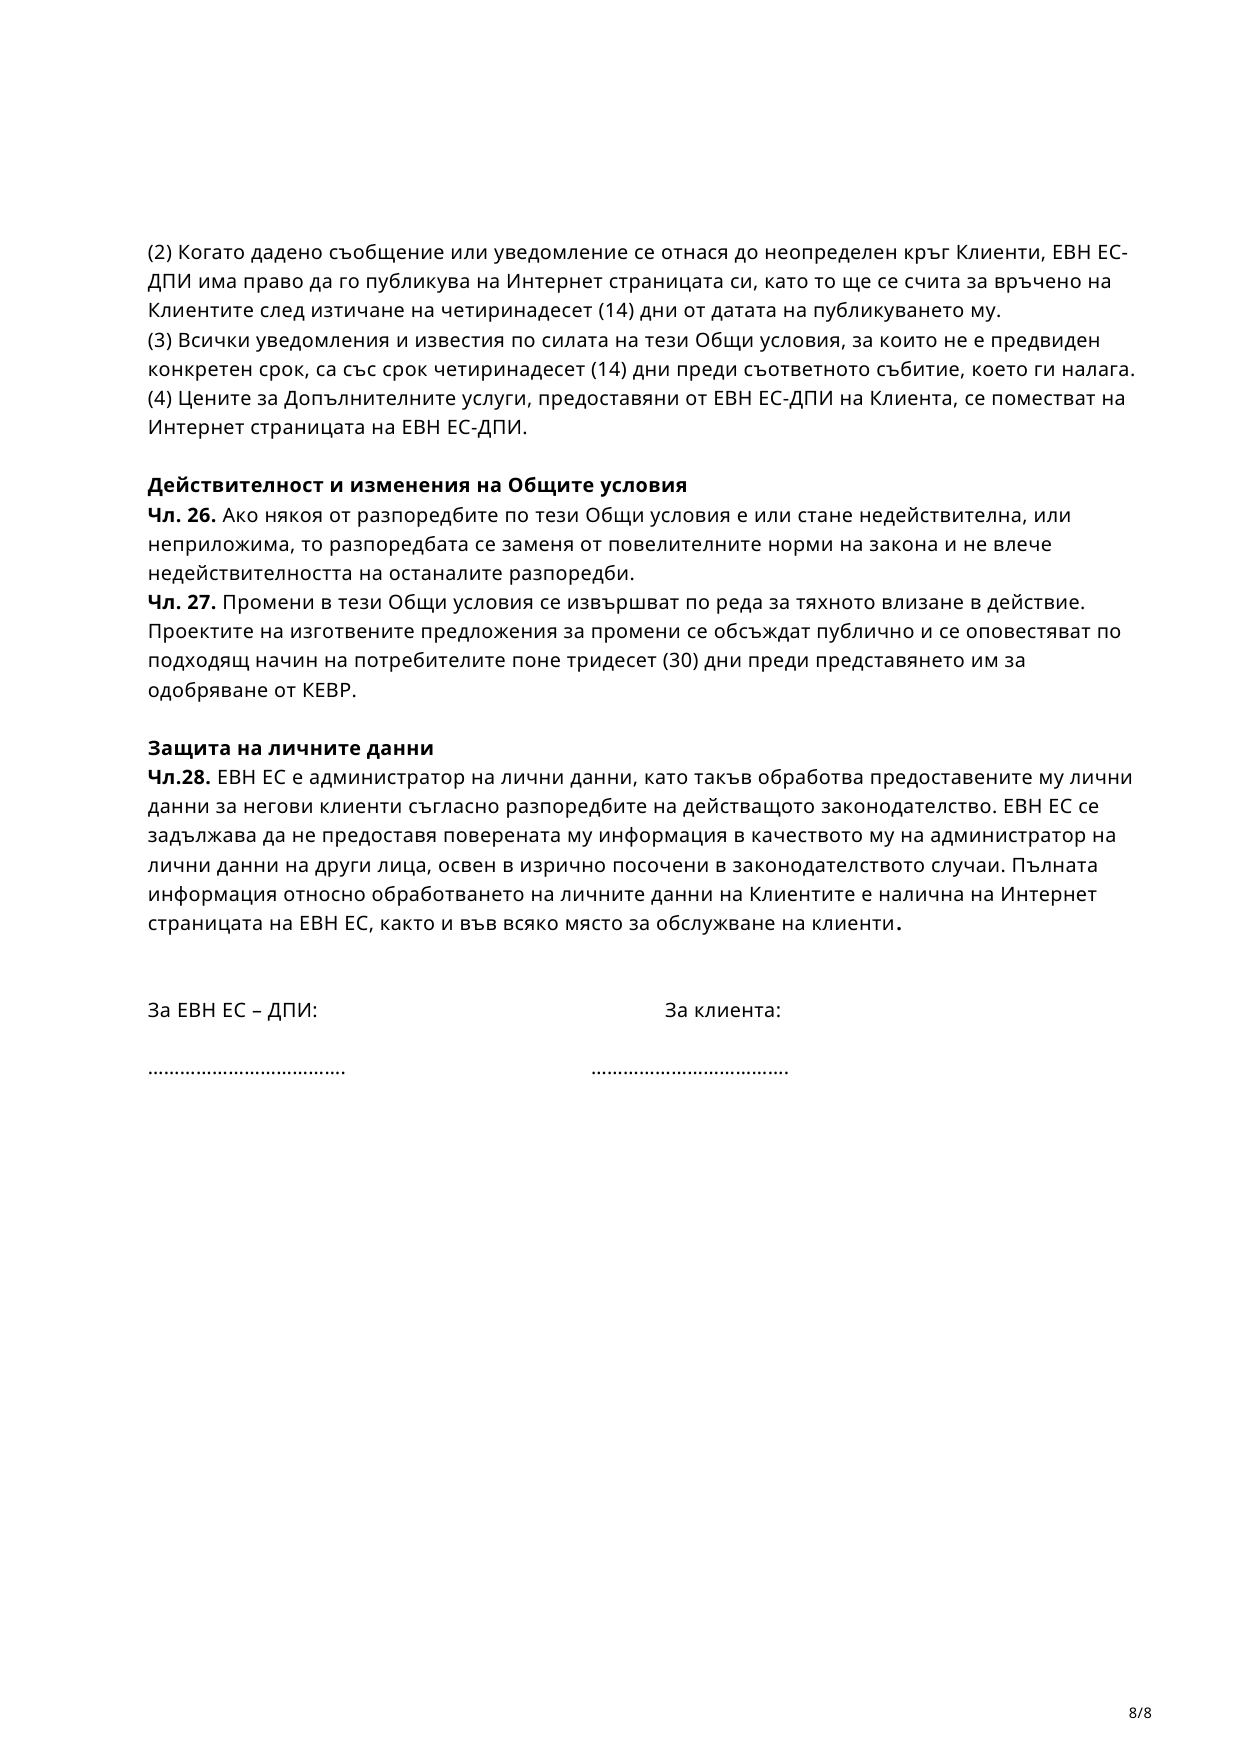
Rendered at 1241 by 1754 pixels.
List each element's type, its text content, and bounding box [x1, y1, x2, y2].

text (2) Когато дадено съобщение или уведомление се отнася до неопределен кръг Клиенти, ЕВН ЕС-ДПИ има право да го публикува на Интернет страницата си, като то ще се счита за връчено на Клиентите след изтичане на четиринадесет (14) дни от датата на публикуването му. [148, 236, 1152, 324]
text ………………………………. ………………………………. [148, 1051, 1152, 1080]
text За ЕВН ЕС – ДПИ: За клиента: [148, 994, 1152, 1024]
text Чл.28. ЕВН ЕС е администратор на лични данни, като такъв обработва предоставените му лични данни за негови клиенти съгласно разпоредбите на действащото законодателство. ЕВН ЕС се задължава да не предоставя поверената му информация в качеството му на администратор на лични данни на други лица, освен в изрично посочени в законодателството случаи. Пълната информация относно обработването на личните данни на Клиентите е налична на Интернет страницата на ЕВН ЕС, както и във всяко място за обслужване на клиенти. [148, 761, 1152, 936]
text Действителност и изменения на Общите условия [148, 469, 1152, 499]
text Чл. 27. Промени в тези Общи условия се извършват по реда за тяхното влизане в действие. Проектите на изготвените предложения за промени се обсъждат публично и се оповестяват по подходящ начин на потребителите поне тридесет (30) дни преди представянето им за одобряване от КЕВР. [148, 586, 1152, 703]
text Чл. 26. Ако някоя от разпоредбите по тези Общи условия е или стане недействителна, или неприложима, то разпоредбата се заменя от повелителните норми на закона и не влече недействителността на останалите разпоредби. [148, 499, 1152, 586]
text Защита на личните данни [148, 732, 1152, 761]
text (4) Цените за Допълнителните услуги, предоставяни от ЕВН ЕС-ДПИ на Клиента, се поместват на Интернет страницата на ЕВН ЕС-ДПИ. [148, 382, 1152, 440]
text (3) Всички уведомления и известия по силата на тези Общи условия, за които не е предвиден конкретен срок, са със срок четиринадесет (14) дни преди съответното събитие, което ги налага. [148, 324, 1152, 382]
